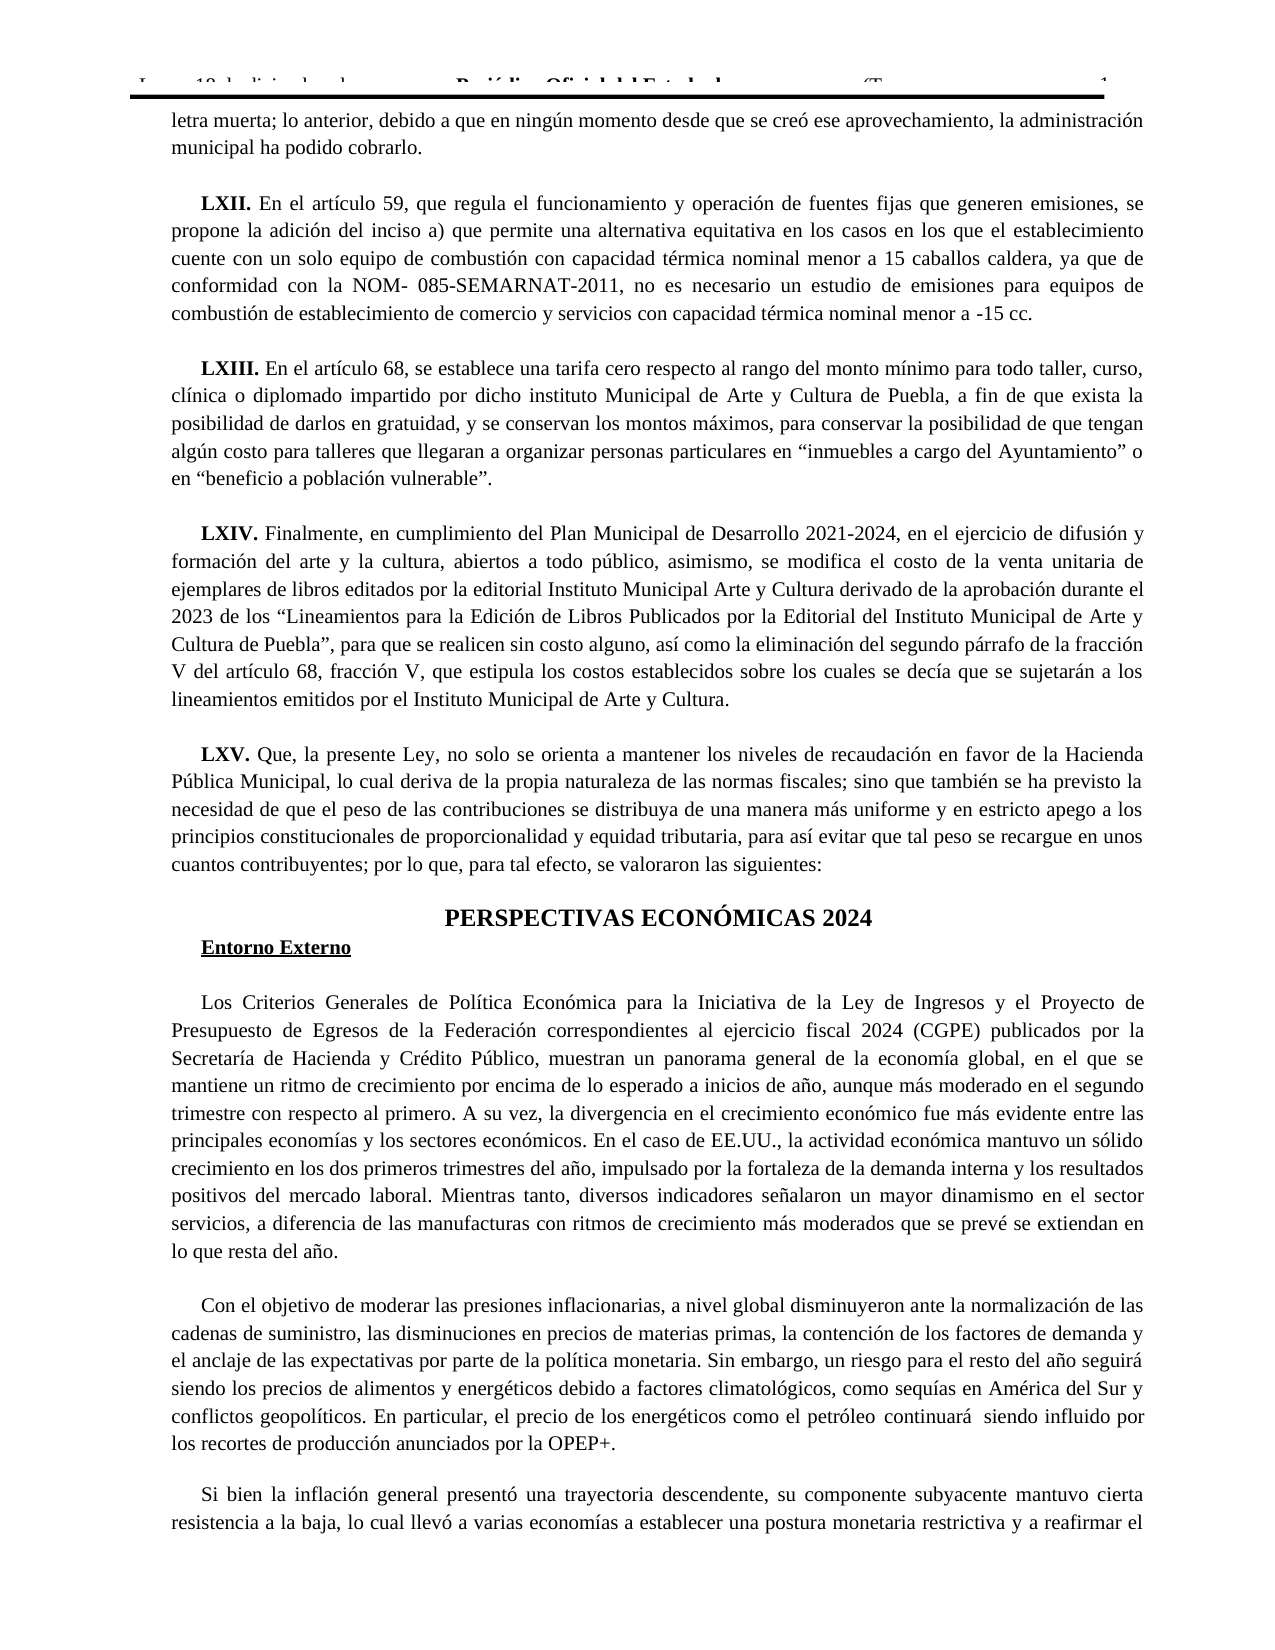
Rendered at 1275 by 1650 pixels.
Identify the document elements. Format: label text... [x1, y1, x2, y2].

text Con el objetivo de moderar las presiones inflacionarias, a nivel global disminuyeron ante la normalización de las cadenas de suministro, las disminuciones en precios de materias primas, la contención de los factores de demanda y el anclaje de las expectativas por parte de la política monetaria. Sin embargo, un riesgo para el resto del año seguirá siendo los precios de alimentos y energéticos debido a factores climatológicos, como sequías en América del Sur y conflictos geopolíticos. En particular, el precio de los energéticos como el petróleo continuará siendo influido por los recortes de producción anunciados por la OPEP+. [171, 1293, 1145, 1455]
text Si bien la inflación general presentó una trayectoria descendente, su componente subyacente mantuvo cierta resistencia a la baja, lo cual llevó a varias economías a establecer una postura monetaria restrictiva y a reafirmar el [171, 1482, 1145, 1534]
text LXIII. En el artículo 68, se establece una tarifa cero respecto al rango del monto mínimo para todo taller, curso, clínica o diplomado impartido por dicho instituto Municipal de Arte y Cultura de Puebla, a fin de que exista la posibilidad de darlos en gratuidad, y se conservan los montos máximos, para conservar la posibilidad de que tengan algún costo para talleres que llegaran a organizar personas particulares en “inmuebles a cargo del Ayuntamiento” o en “beneficio a población vulnerable”. [171, 356, 1145, 490]
text LXV. Que, la presente Ley, no solo se orienta a mantener los niveles de recaudación en favor de la Hacienda Pública Municipal, lo cual deriva de la propia naturaleza de las normas fiscales; sino que también se ha previsto la necesidad de que el peso de las contribuciones se distribuya de una manera más uniforme y en estricto apego a los principios constitucionales de proporcionalidad y equidad tributaria, para así evitar que tal peso se recargue en unos cuantos contribuyentes; por lo que, para tal efecto, se valoraron las siguientes: [171, 742, 1145, 876]
text LXIV. Finalmente, en cumplimiento del Plan Municipal de Desarrollo 2021-2024, en el ejercicio de difusión y formación del arte y la cultura, abiertos a todo público, asimismo, se modifica el costo de la venta unitaria de ejemplares de libros editados por la editorial Instituto Municipal Arte y Cultura derivado de la aprobación durante el 2023 de los “Lineamientos para la Edición de Libros Publicados por la Editorial del Instituto Municipal de Arte y Cultura de Puebla”, para que se realicen sin costo alguno, así como la eliminación del segundo párrafo de la fracción V del artículo 68, fracción V, que estipula los costos establecidos sobre los cuales se decía que se sujetarán a los lineamientos emitidos por el Instituto Municipal de Arte y Cultura. [171, 521, 1146, 711]
text LXII. En el artículo 59, que regula el funcionamiento y operación de fuentes fijas que generen emisiones, se propone la adición del inciso a) que permite una alternativa equitativa en los casos en los que el establecimiento cuente con un solo equipo de combustión con capacidad térmica nominal menor a 15 caballos caldera, ya que de conformidad con la NOM- 085-SEMARNAT-2011, no es necesario un estudio de emisiones para equipos de combustión de establecimiento de comercio y servicios con capacidad térmica nominal menor a -15 cc. [171, 191, 1145, 325]
text Entorno Externo [201, 934, 352, 959]
text PERSPECTIVAS ECONÓMICAS 2024 [444, 903, 1164, 932]
text Los Criterios Generales de Política Económica para la Iniciativa de la Ley de Ingresos y el Proyecto de Presupuesto de Egresos de la Federación correspondientes al ejercicio fiscal 2024 (CGPE) publicados por la Secretaría de Hacienda y Crédito Público, muestran un panorama general de la economía global, en el que se mantiene un ritmo de crecimiento por encima de lo esperado a inicios de año, aunque más moderado en el segundo trimestre con respecto al primero. A su vez, la divergencia en el crecimiento económico fue más evidente entre las principales economías y los sectores económicos. En el caso de EE.UU., la actividad económica mantuvo un sólido crecimiento en los dos primeros trimestres del año, impulsado por la fortaleza de la demanda interna y los resultados positivos del mercado laboral. Mientras tanto, diversos indicadores señalaron un mayor dinamismo en el sector servicios, a diferencia de las manufacturas con ritmos de crecimiento más moderados que se prevé se extiendan en lo que resta del año. [171, 990, 1145, 1263]
text letra muerta; lo anterior, debido a que en ningún momento desde que se creó ese aprovechamiento, la administración municipal ha podido cobrarlo. [171, 107, 1146, 159]
